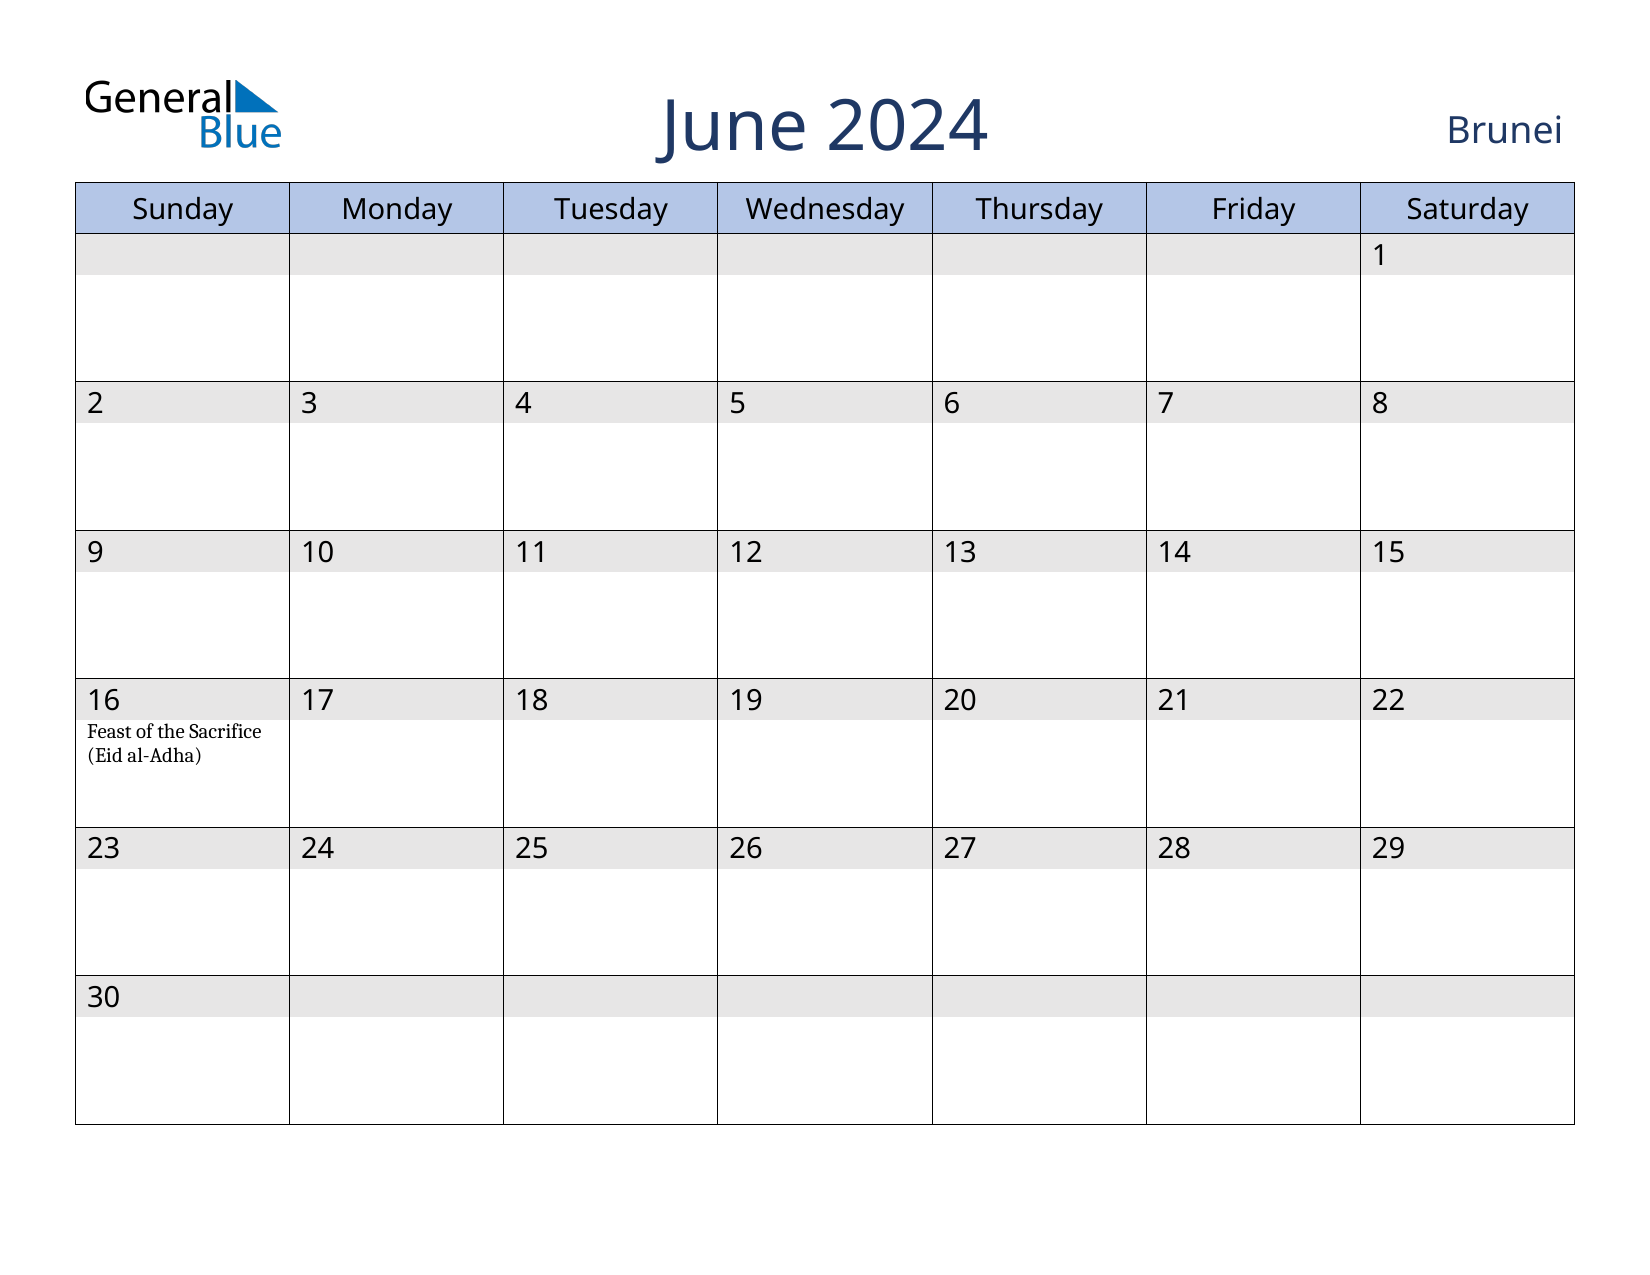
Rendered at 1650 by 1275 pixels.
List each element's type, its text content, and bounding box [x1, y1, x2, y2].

table_cell Friday [1147, 183, 1360, 233]
table_cell [76, 234, 289, 275]
table_cell 17 [290, 679, 503, 720]
table_cell [504, 869, 717, 975]
table_cell Thursday [933, 183, 1146, 233]
table_cell [290, 869, 503, 975]
table_cell [933, 275, 1146, 381]
table_cell [76, 423, 289, 530]
table_cell [504, 976, 717, 1017]
table_cell [933, 720, 1146, 827]
table_cell Tuesday [504, 183, 717, 233]
table_cell 12 [718, 531, 932, 572]
table_cell Feast of the Sacrifice (Eid al-Adha) [76, 720, 289, 827]
table_cell [290, 1017, 503, 1123]
table_cell 3 [290, 382, 503, 423]
table_cell [504, 275, 717, 381]
table_cell 6 [933, 382, 1146, 423]
table_cell Wednesday [718, 183, 932, 233]
table_cell [933, 423, 1146, 530]
table_cell 11 [504, 531, 717, 572]
table_cell 20 [933, 679, 1146, 720]
table_cell Sunday [76, 183, 289, 233]
table_cell [718, 976, 932, 1017]
table_cell [933, 1017, 1146, 1123]
table_cell [76, 572, 289, 678]
table_cell [1361, 869, 1574, 975]
table_cell [933, 234, 1146, 275]
table_cell Monday [290, 183, 503, 233]
table_cell [1361, 976, 1574, 1017]
table_cell [290, 423, 503, 530]
table_cell [1361, 275, 1574, 381]
table_cell [504, 572, 717, 678]
table_header [76, 75, 503, 182]
table_cell [1361, 720, 1574, 827]
table_cell [1147, 720, 1360, 827]
table_header June 2024 [504, 75, 1146, 182]
table_cell 30 [76, 976, 289, 1017]
table_cell 7 [1147, 382, 1360, 423]
table_cell [718, 423, 932, 530]
table_cell [1147, 1017, 1360, 1123]
table_cell [1147, 234, 1360, 275]
table_cell 24 [290, 828, 503, 869]
table_cell 8 [1361, 382, 1574, 423]
table_cell 10 [290, 531, 503, 572]
table_cell [718, 275, 932, 381]
table_cell 22 [1361, 679, 1574, 720]
table_cell 9 [76, 531, 289, 572]
table_cell [1361, 423, 1574, 530]
table_cell [290, 234, 503, 275]
table_cell 28 [1147, 828, 1360, 869]
table_cell [718, 869, 932, 975]
table_cell [290, 572, 503, 678]
table_cell 27 [933, 828, 1146, 869]
picture [86, 80, 281, 148]
table_cell 1 [1361, 234, 1574, 275]
table_cell [290, 275, 503, 381]
table_cell Saturday [1361, 183, 1574, 233]
table_cell [1147, 976, 1360, 1017]
table_cell [1361, 572, 1574, 678]
table_cell 18 [504, 679, 717, 720]
table_cell 13 [933, 531, 1146, 572]
table_cell 15 [1361, 531, 1574, 572]
table_cell 23 [76, 828, 289, 869]
table_cell [1147, 572, 1360, 678]
table_cell [504, 234, 717, 275]
table_cell [290, 976, 503, 1017]
table_cell 2 [76, 382, 289, 423]
table_header Brunei [1146, 75, 1574, 182]
table_cell [504, 720, 717, 827]
table_cell [1147, 869, 1360, 975]
table_cell 16 [76, 679, 289, 720]
table_cell [504, 423, 717, 530]
table_cell 21 [1147, 679, 1360, 720]
table_cell [290, 720, 503, 827]
table_cell [76, 275, 289, 381]
table_cell [718, 720, 932, 827]
table_cell 4 [504, 382, 717, 423]
table_cell [933, 976, 1146, 1017]
table_cell 14 [1147, 531, 1360, 572]
table_cell [933, 869, 1146, 975]
table_cell 25 [504, 828, 717, 869]
table_cell [76, 1017, 289, 1123]
table_cell [1147, 275, 1360, 381]
table_cell [76, 869, 289, 975]
table_cell 26 [718, 828, 932, 869]
table_cell [1147, 423, 1360, 530]
table_cell [718, 1017, 932, 1123]
table_cell [718, 234, 932, 275]
table_cell [933, 572, 1146, 678]
table_cell 29 [1361, 828, 1574, 869]
table_cell [504, 1017, 717, 1123]
table_cell [1361, 1017, 1574, 1123]
table_cell 19 [718, 679, 932, 720]
table_cell [718, 572, 932, 678]
table_cell 5 [718, 382, 932, 423]
